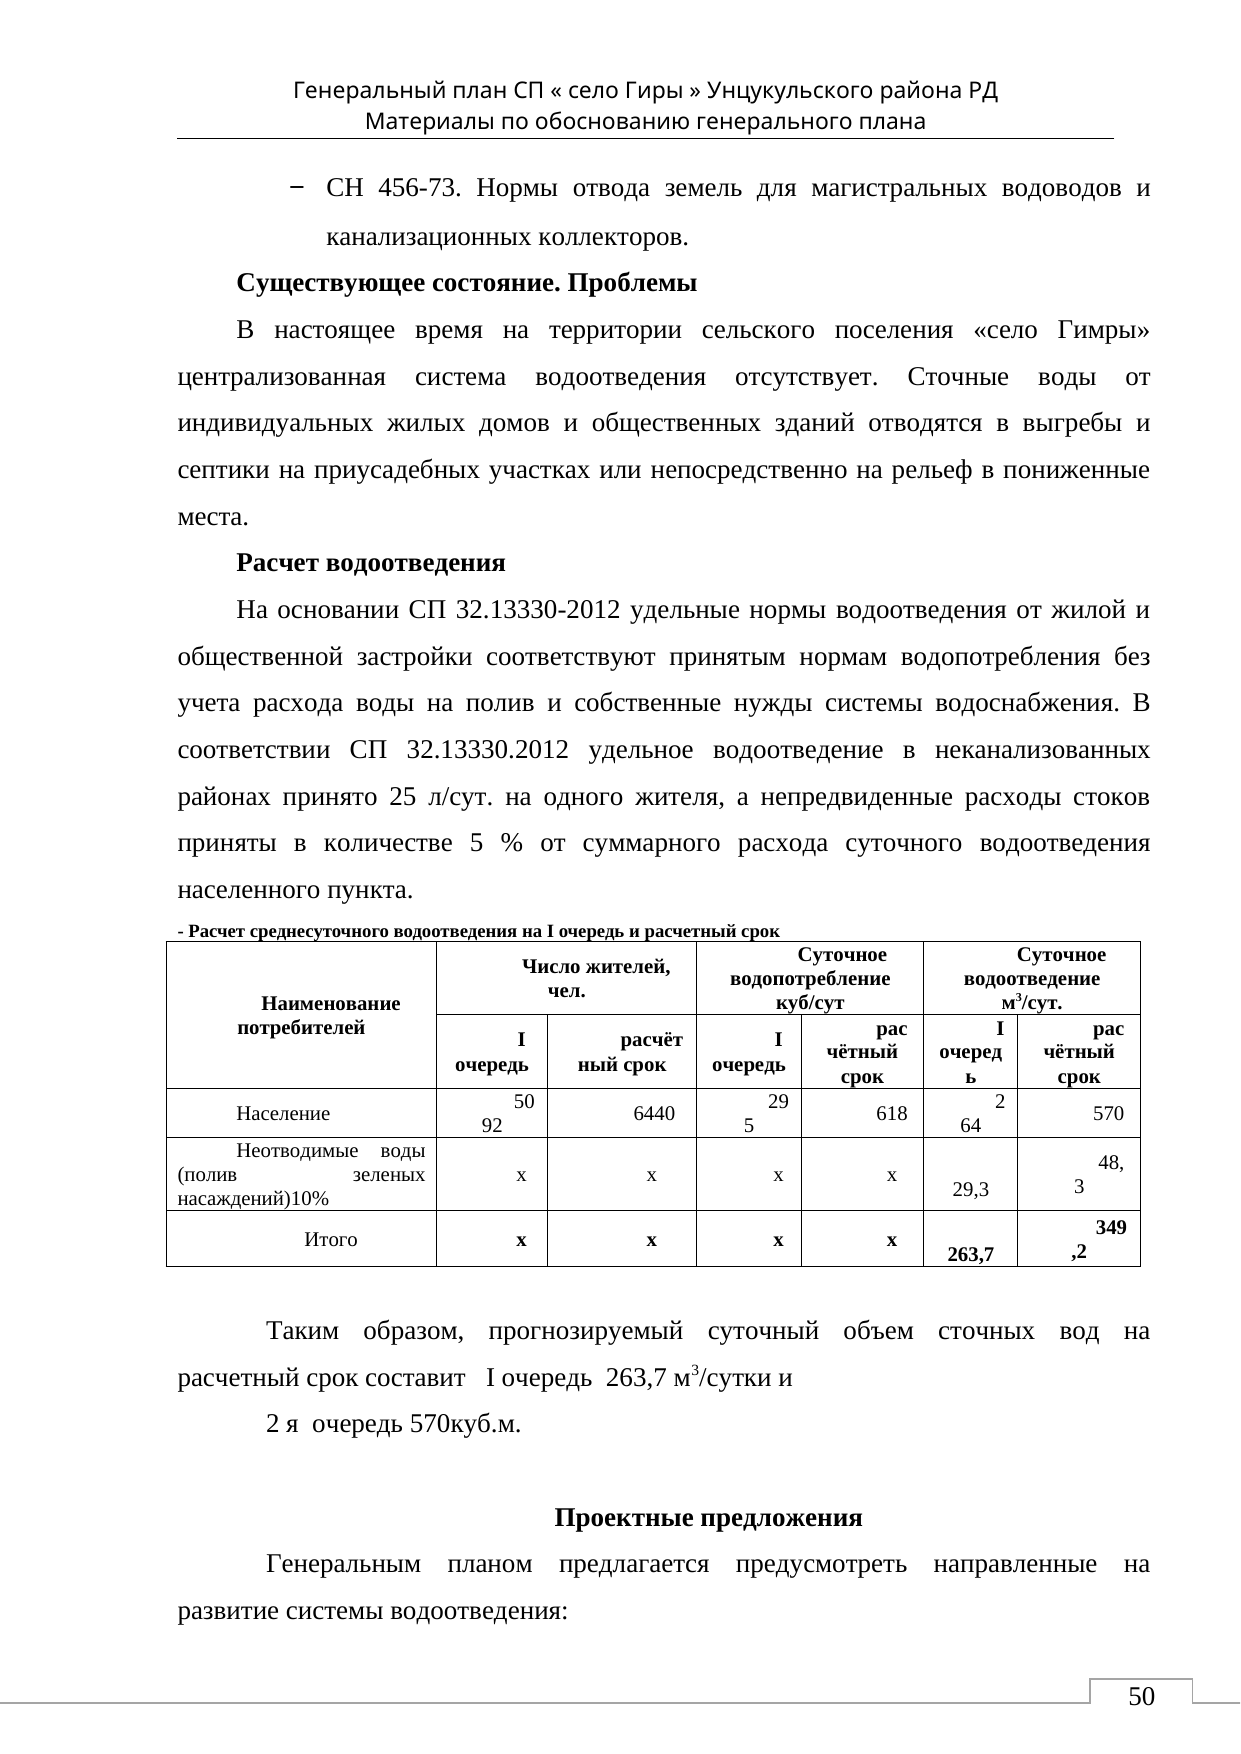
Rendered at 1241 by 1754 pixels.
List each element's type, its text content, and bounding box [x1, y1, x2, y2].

table_cell х [802, 1138, 923, 1210]
table_cell I очередь [437, 1015, 547, 1088]
table_cell расчётный срок [548, 1015, 696, 1088]
table_cell Население [167, 1089, 436, 1137]
table_header Суточное водопотребление куб/сут [697, 942, 923, 1014]
text Таким образом, прогнозируемый суточный объем сточных вод на расчетный срок составит I очередь 263,7 м3/сутки и [177, 1314, 1152, 1392]
table_header Число жителей, чел. [437, 942, 696, 1014]
text 2 я очередь 570куб.м. [177, 1407, 1152, 1438]
table_cell Итого [167, 1211, 436, 1266]
table_cell 264 [924, 1089, 1017, 1137]
table_header Суточное водоотведение м3/сут. [924, 942, 1140, 1014]
table_cell 6440 [548, 1089, 696, 1137]
table_cell 263,7 [924, 1211, 1017, 1266]
table_header Наименование потребителей [167, 942, 436, 1088]
table_cell х [802, 1211, 923, 1266]
table_cell I очередь [697, 1015, 801, 1088]
table_cell I очередь [924, 1015, 1017, 1088]
table_cell х [437, 1138, 547, 1210]
table_cell 349,2 [1018, 1211, 1140, 1266]
table_cell Неотводимые воды (полив зеленых насаждений)10% [167, 1138, 436, 1210]
table_cell х [548, 1138, 696, 1210]
table_cell расчётный срок [1018, 1015, 1140, 1088]
table_cell 570 [1018, 1089, 1140, 1137]
text Расчет водоотведения [177, 546, 1152, 577]
table_cell х [548, 1211, 696, 1266]
table_cell 29,3 [924, 1138, 1017, 1210]
table_cell х [437, 1211, 547, 1266]
list СН 456-73. Нормы отвода земель для магистральных водоводов и канализационных коллекторов. [288, 171, 1152, 251]
text Проектные предложения [177, 1501, 1152, 1532]
table_cell 295 [697, 1089, 801, 1137]
text На основании СП 32.13330-2012 удельные нормы водоотведения от жилой и общественной застройки соответствуют принятым нормам водопотребления без учета расхода воды на полив и собственные нужды системы водоснабжения. В соответствии СП 32.13330.2012 удельное водоотведение в неканализованных районах принято 25 л/сут. на одного жителя, а непредвиденные расходы стоков приняты в количестве 5 % от суммарного расхода суточного водоотведения населенного пункта. [177, 593, 1152, 904]
text Существующее состояние. Проблемы [177, 266, 1152, 297]
table_cell 5092 [437, 1089, 547, 1137]
text - Расчет среднесуточного водоотведения на I очередь и расчетный срок [177, 919, 1152, 941]
table_cell расчётный срок [802, 1015, 923, 1088]
text Генеральным планом предлагается предусмотреть направленные на развитие системы водоотведения: [177, 1547, 1152, 1625]
table_cell х [697, 1211, 801, 1266]
table_cell 48,3 [1018, 1138, 1140, 1210]
table_cell 618 [802, 1089, 923, 1137]
text В настоящее время на территории сельского поселения «село Гимры» централизованная система водоотведения отсутствует. Сточные воды от индивидуальных жилых домов и общественных зданий отводятся в выгребы и септики на приусадебных участках или непосредственно на рельеф в пониженные места. [177, 313, 1152, 531]
table_cell х [697, 1138, 801, 1210]
